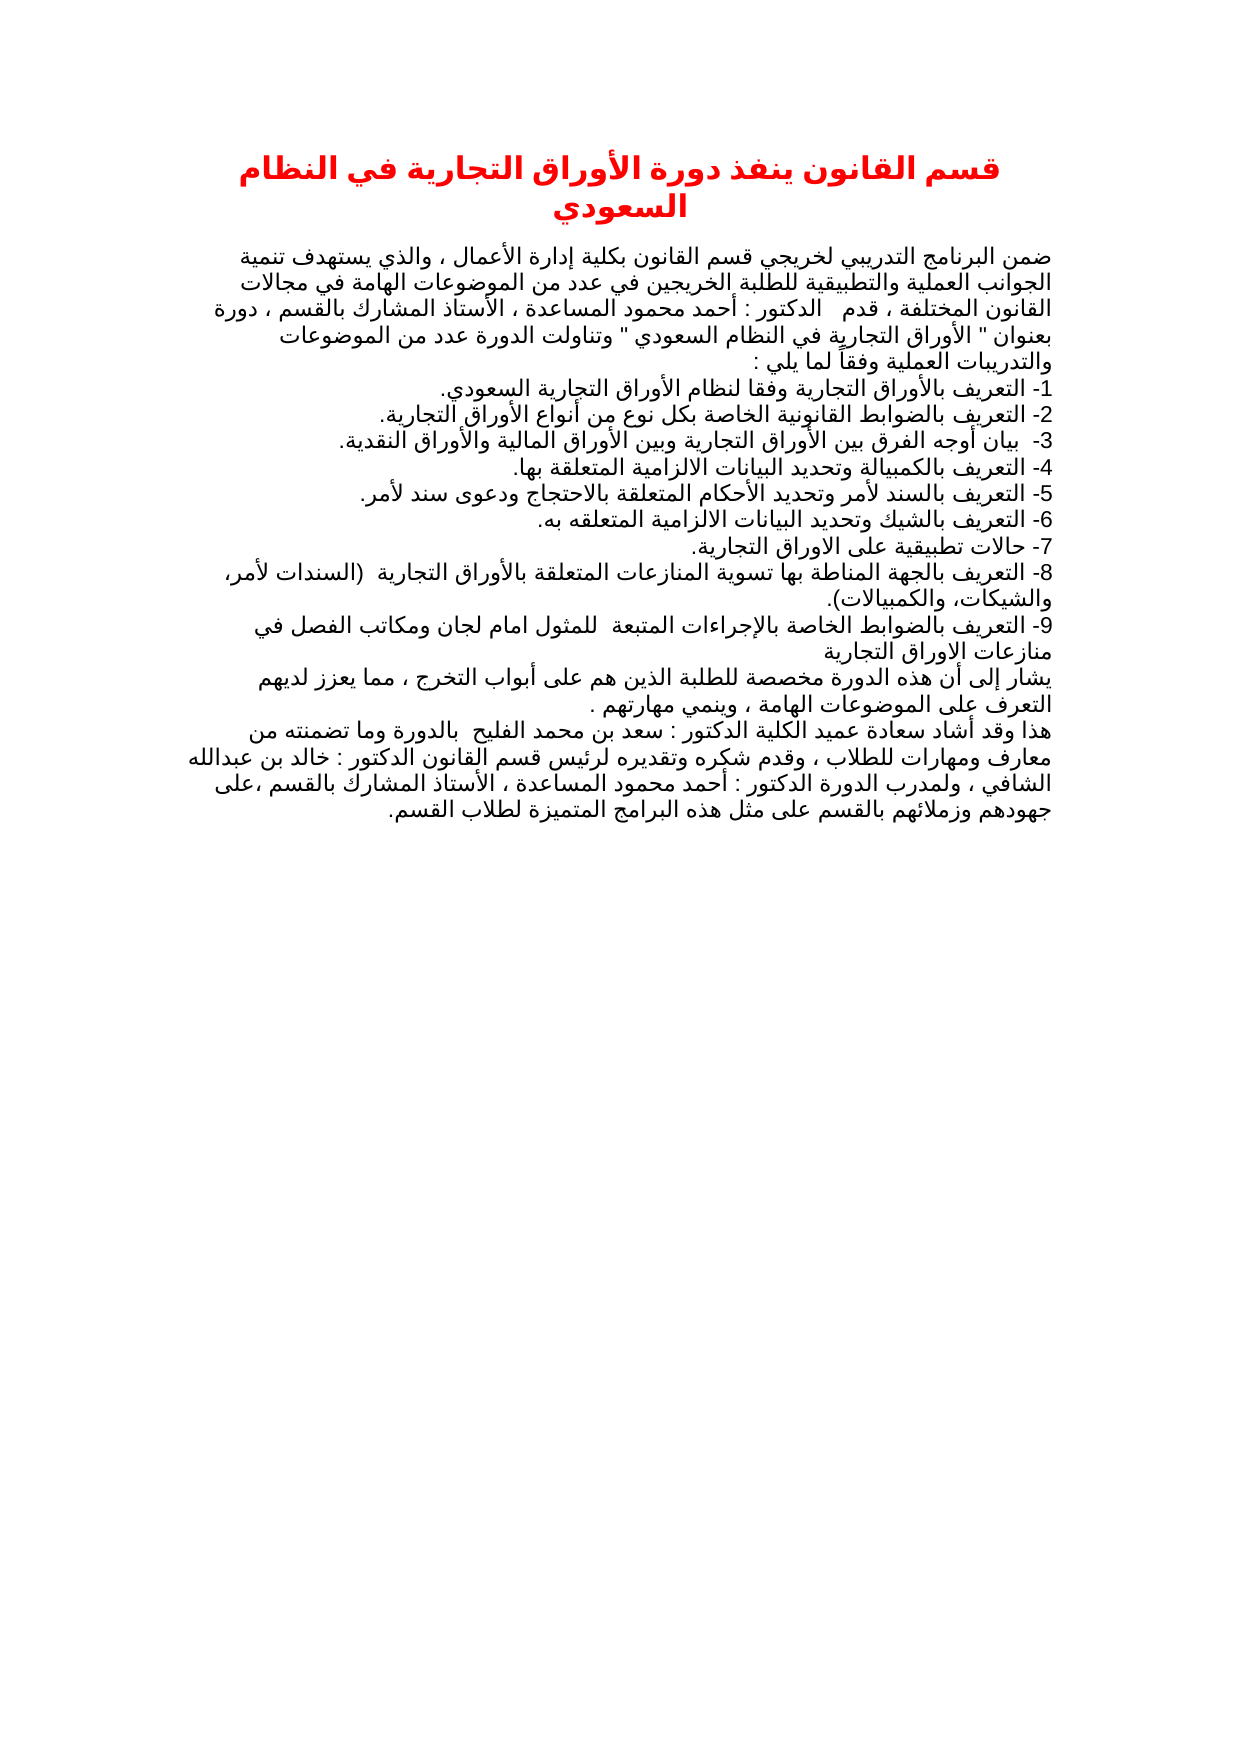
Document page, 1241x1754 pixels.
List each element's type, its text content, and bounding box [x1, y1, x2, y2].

text 9- التعريف بالضوابط الخاصة بالإجراءات المتبعة للمثول امام لجان ومكاتب الفصل في منازعات الاوراق التجارية [187, 612, 1053, 664]
text 4- التعريف بالكمبيالة وتحديد البيانات الالزامية المتعلقة بها. [187, 453, 1053, 480]
text 3- بيان أوجه الفرق بين الأوراق التجارية وبين الأوراق المالية والأوراق النقدية. [187, 427, 1053, 453]
text 8- التعريف بالجهة المناطة بها تسوية المنازعات المتعلقة بالأوراق التجارية (السندات لأمر، والشيكات، والكمبيالات). [187, 559, 1053, 612]
text يشار إلى أن هذه الدورة مخصصة للطلبة الذين هم على أبواب التخرج ، مما يعزز لديهم التعرف على الموضوعات الهامة ، وينمي مهارتهم . [187, 664, 1053, 717]
text 2- التعريف بالضوابط القانونية الخاصة بكل نوع من أنواع الأوراق التجارية. [187, 401, 1053, 427]
text 1- التعريف بالأوراق التجارية وفقا لنظام الأوراق التجارية السعودي. [187, 374, 1053, 401]
text 6- التعريف بالشيك وتحديد البيانات الالزامية المتعلقه به. [187, 506, 1053, 533]
text قسم القانون ينفذ دورة الأوراق التجارية في النظام السعودي [187, 150, 1053, 224]
text هذا وقد أشاد سعادة عميد الكلية الدكتور : سعد بن محمد الفليح بالدورة وما تضمنته من معارف ومهارات للطلاب ، وقدم شكره وتقديره لرئيس قسم القانون الدكتور : خالد بن عبدالله الشافي ، ولمدرب الدورة الدكتور : أحمد محمود المساعدة ، الأستاذ المشارك بالقسم ،على جهودهم وزملائهم بالقسم على مثل هذه البرامج المتميزة لطلاب القسم. [187, 717, 1053, 822]
text ضمن البرنامج التدريبي لخريجي قسم القانون بكلية إدارة الأعمال ، والذي يستهدف تنمية الجوانب العملية والتطبيقية للطلبة الخريجين في عدد من الموضوعات الهامة في مجالات القانون المختلفة ، قدم الدكتور : أحمد محمود المساعدة ، الأستاذ المشارك بالقسم ، دورة بعنوان " الأوراق التجارية في النظام السعودي " وتناولت الدورة عدد من الموضوعات والتدريبات العملية وفقاً لما يلي : [187, 243, 1053, 374]
text 7- حالات تطبيقية على الاوراق التجارية. [187, 533, 1053, 559]
text 5- التعريف بالسند لأمر وتحديد الأحكام المتعلقة بالاحتجاج ودعوى سند لأمر. [187, 480, 1053, 506]
